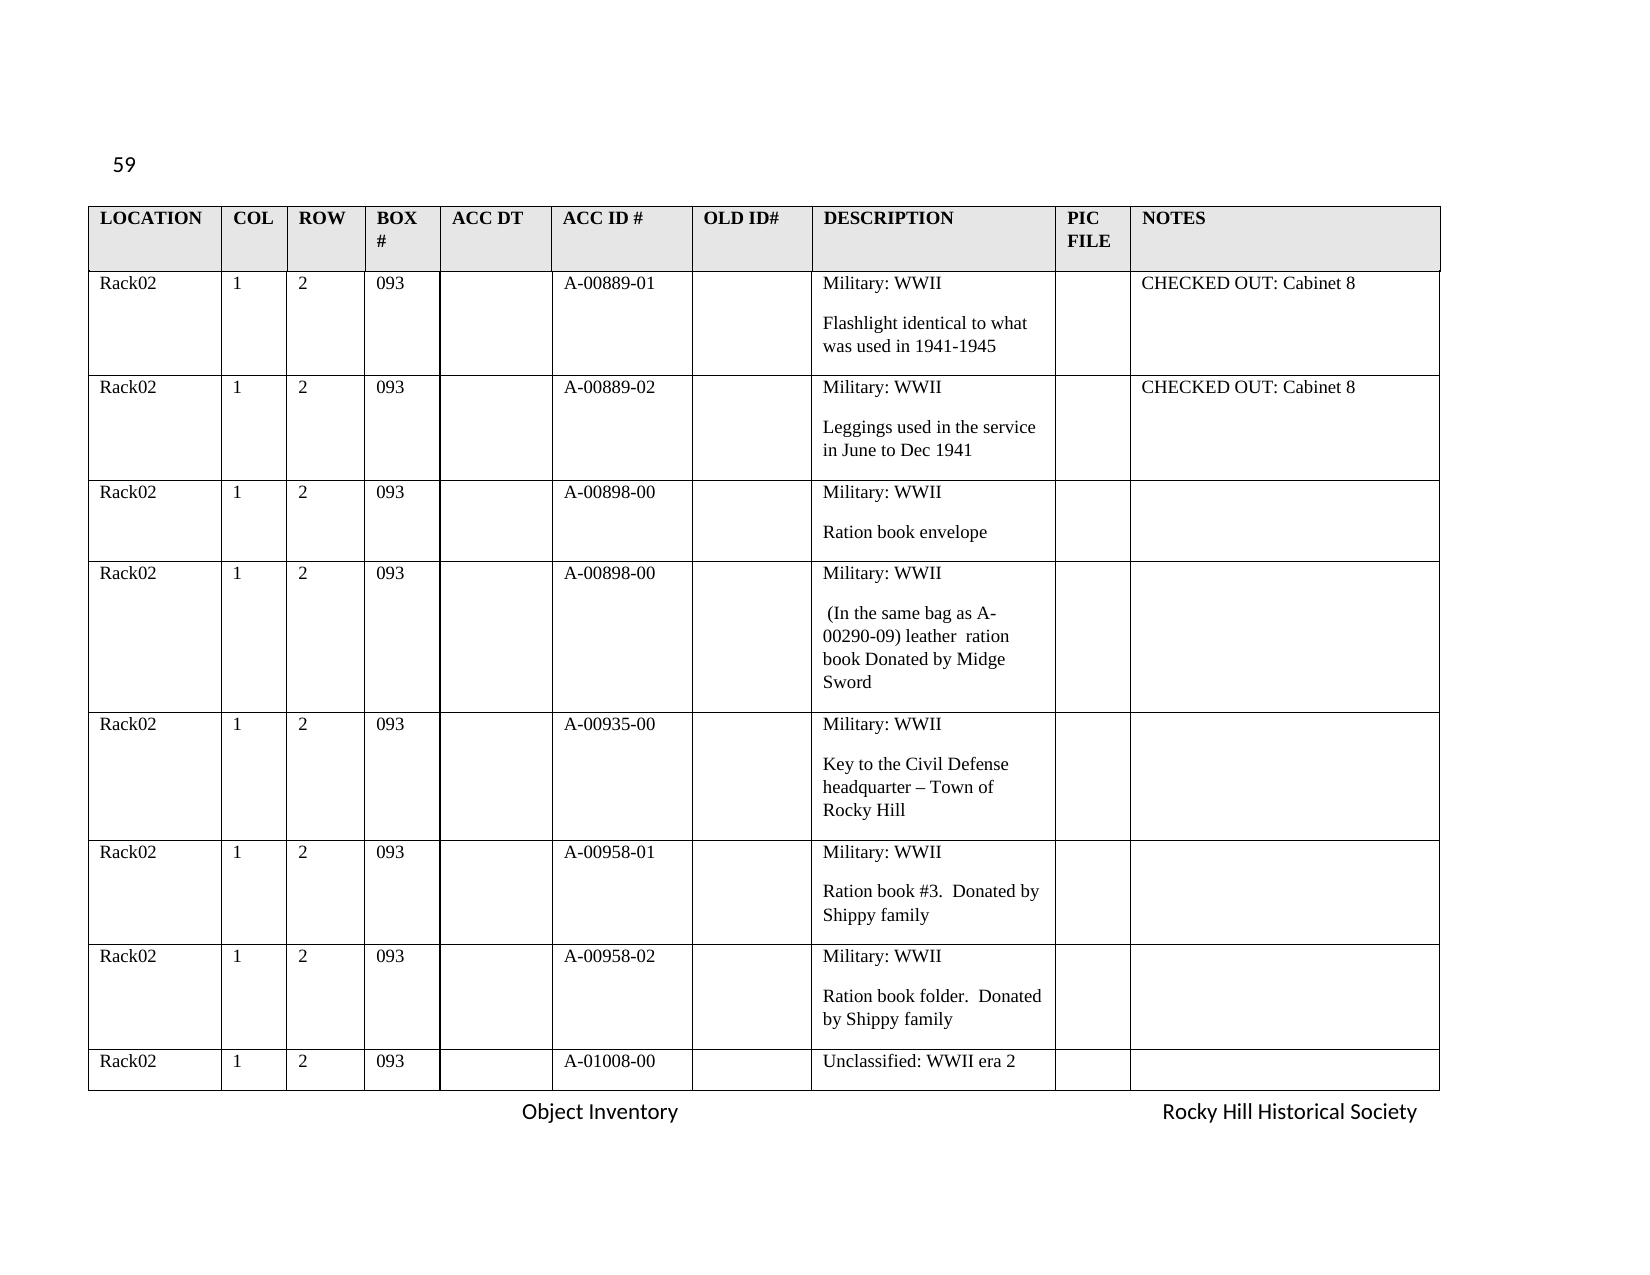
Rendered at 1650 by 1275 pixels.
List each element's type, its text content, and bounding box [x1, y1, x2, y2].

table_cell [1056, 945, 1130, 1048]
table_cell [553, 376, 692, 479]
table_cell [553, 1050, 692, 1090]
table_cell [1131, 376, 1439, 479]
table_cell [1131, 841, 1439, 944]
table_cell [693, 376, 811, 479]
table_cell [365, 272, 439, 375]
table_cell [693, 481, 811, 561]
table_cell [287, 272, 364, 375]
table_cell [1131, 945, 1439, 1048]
table_header COL [222, 207, 287, 271]
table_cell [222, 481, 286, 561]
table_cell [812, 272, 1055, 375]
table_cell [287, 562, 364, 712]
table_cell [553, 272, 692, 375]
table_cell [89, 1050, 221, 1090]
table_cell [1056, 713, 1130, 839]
table_header BOX # [366, 207, 440, 271]
table_header DESCRIPTION [813, 207, 1055, 271]
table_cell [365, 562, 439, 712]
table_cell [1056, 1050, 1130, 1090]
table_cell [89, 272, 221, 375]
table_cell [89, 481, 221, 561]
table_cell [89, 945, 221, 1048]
table_header NOTES [1131, 207, 1440, 271]
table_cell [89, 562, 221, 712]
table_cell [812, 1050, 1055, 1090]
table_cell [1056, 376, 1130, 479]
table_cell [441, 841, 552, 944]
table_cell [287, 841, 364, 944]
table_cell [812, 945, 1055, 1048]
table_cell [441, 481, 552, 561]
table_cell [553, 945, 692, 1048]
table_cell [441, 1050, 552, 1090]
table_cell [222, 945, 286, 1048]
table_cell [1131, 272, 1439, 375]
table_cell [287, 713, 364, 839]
table_header PIC FILE [1056, 207, 1130, 271]
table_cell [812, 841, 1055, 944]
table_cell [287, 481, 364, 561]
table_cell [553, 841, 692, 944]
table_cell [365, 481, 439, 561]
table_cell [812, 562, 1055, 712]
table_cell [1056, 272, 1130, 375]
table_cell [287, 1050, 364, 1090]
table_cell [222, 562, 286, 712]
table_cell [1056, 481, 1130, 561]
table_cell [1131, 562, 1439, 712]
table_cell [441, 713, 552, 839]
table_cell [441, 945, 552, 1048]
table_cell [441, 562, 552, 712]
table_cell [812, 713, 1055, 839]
table_header ACC DT [441, 207, 551, 271]
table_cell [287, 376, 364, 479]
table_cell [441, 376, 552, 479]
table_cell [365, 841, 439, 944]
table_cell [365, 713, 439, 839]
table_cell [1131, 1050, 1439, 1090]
table_header ROW [288, 207, 365, 271]
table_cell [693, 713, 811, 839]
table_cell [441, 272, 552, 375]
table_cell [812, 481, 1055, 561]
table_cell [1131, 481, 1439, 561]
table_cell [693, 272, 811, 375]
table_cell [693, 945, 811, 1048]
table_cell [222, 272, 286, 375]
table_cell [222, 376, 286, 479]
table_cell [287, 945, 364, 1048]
table_header LOCATION [89, 207, 221, 271]
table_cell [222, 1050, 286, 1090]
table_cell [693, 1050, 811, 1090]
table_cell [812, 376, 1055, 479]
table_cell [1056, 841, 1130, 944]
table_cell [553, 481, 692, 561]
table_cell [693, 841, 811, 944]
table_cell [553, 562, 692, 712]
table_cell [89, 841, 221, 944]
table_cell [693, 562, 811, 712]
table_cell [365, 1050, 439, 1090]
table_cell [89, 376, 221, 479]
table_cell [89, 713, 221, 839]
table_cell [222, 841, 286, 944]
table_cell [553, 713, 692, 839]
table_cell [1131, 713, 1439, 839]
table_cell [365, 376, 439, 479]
table_header OLD ID# [693, 207, 812, 271]
table_header ACC ID # [552, 207, 692, 271]
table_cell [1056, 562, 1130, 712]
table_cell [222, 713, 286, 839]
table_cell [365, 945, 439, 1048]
